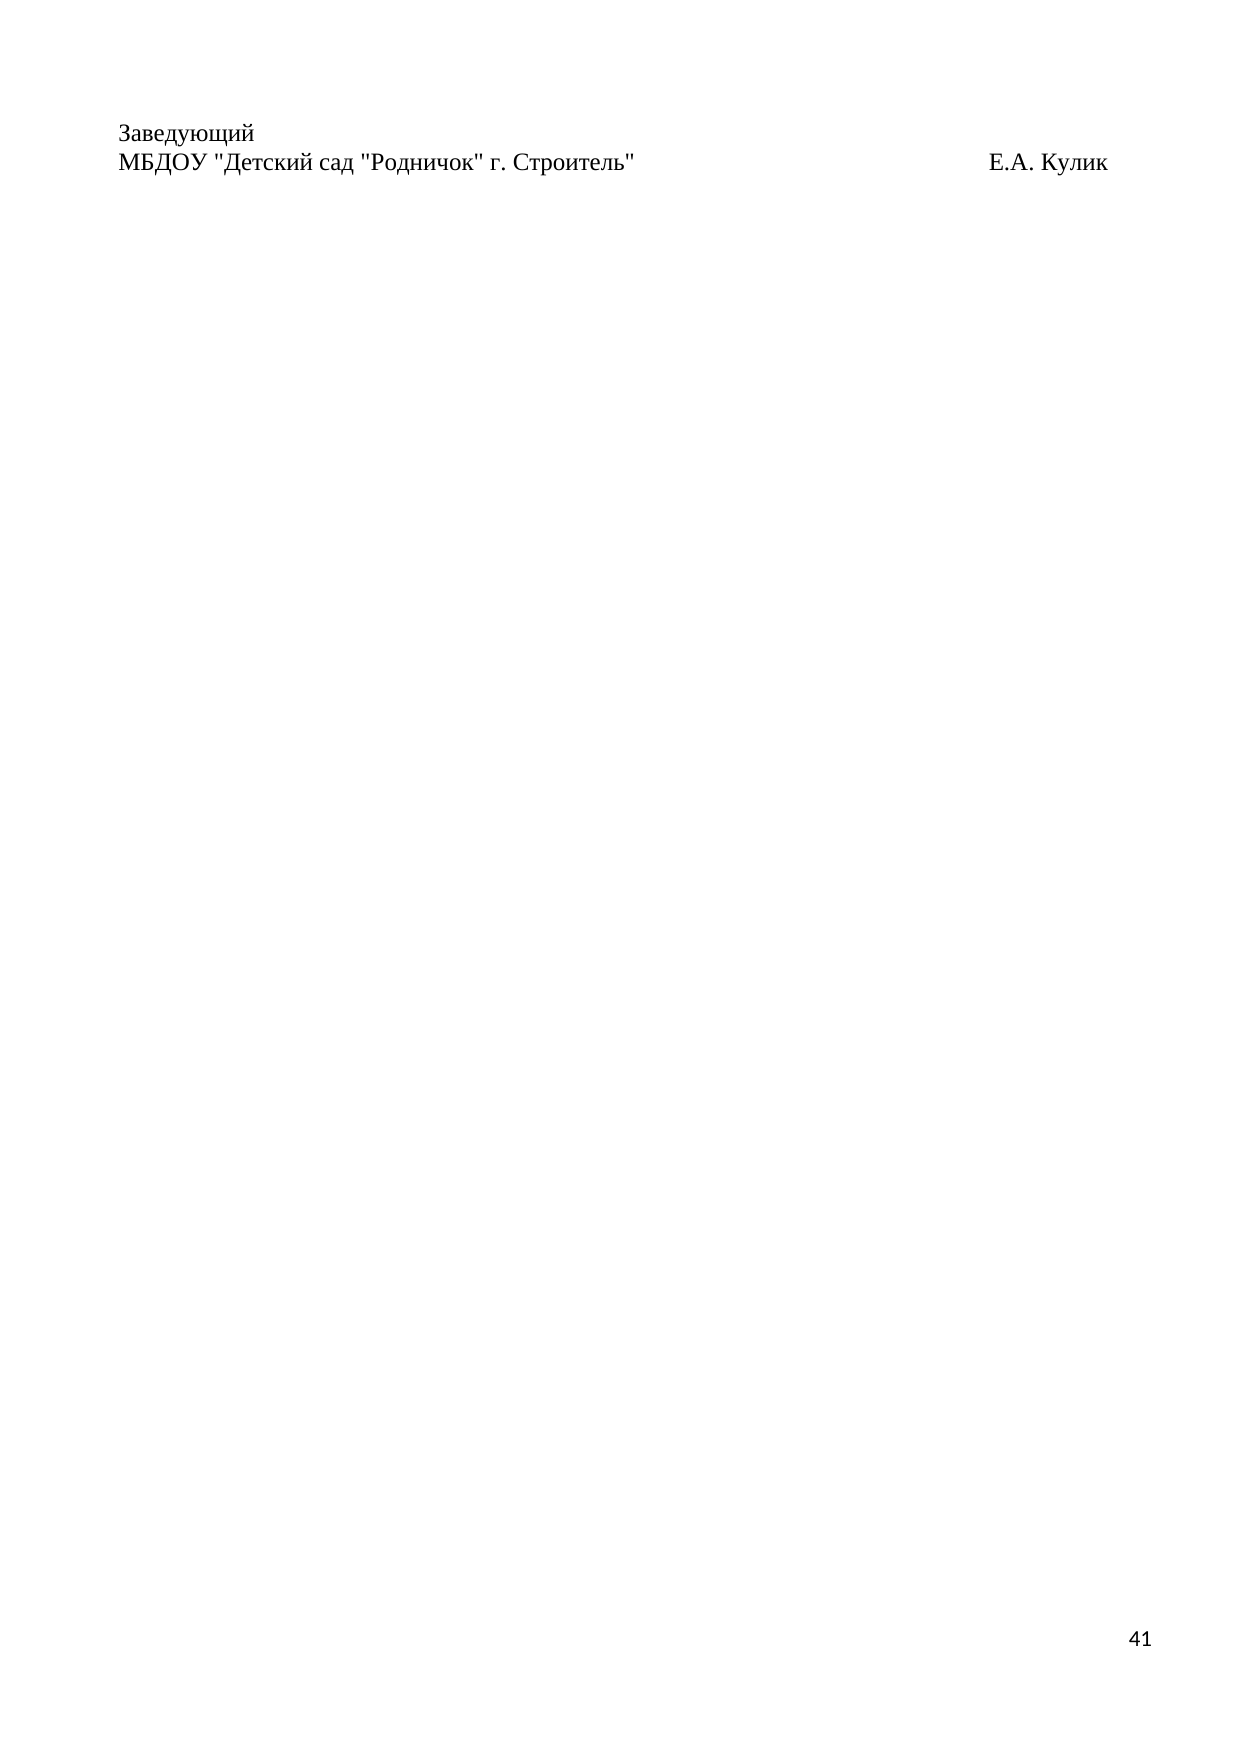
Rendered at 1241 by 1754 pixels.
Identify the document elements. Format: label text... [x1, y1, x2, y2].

text Заведующий [118, 118, 1152, 147]
text МБДОУ "Детский сад "Родничок" г. Строитель" Е.А. Кулик [118, 147, 1152, 176]
